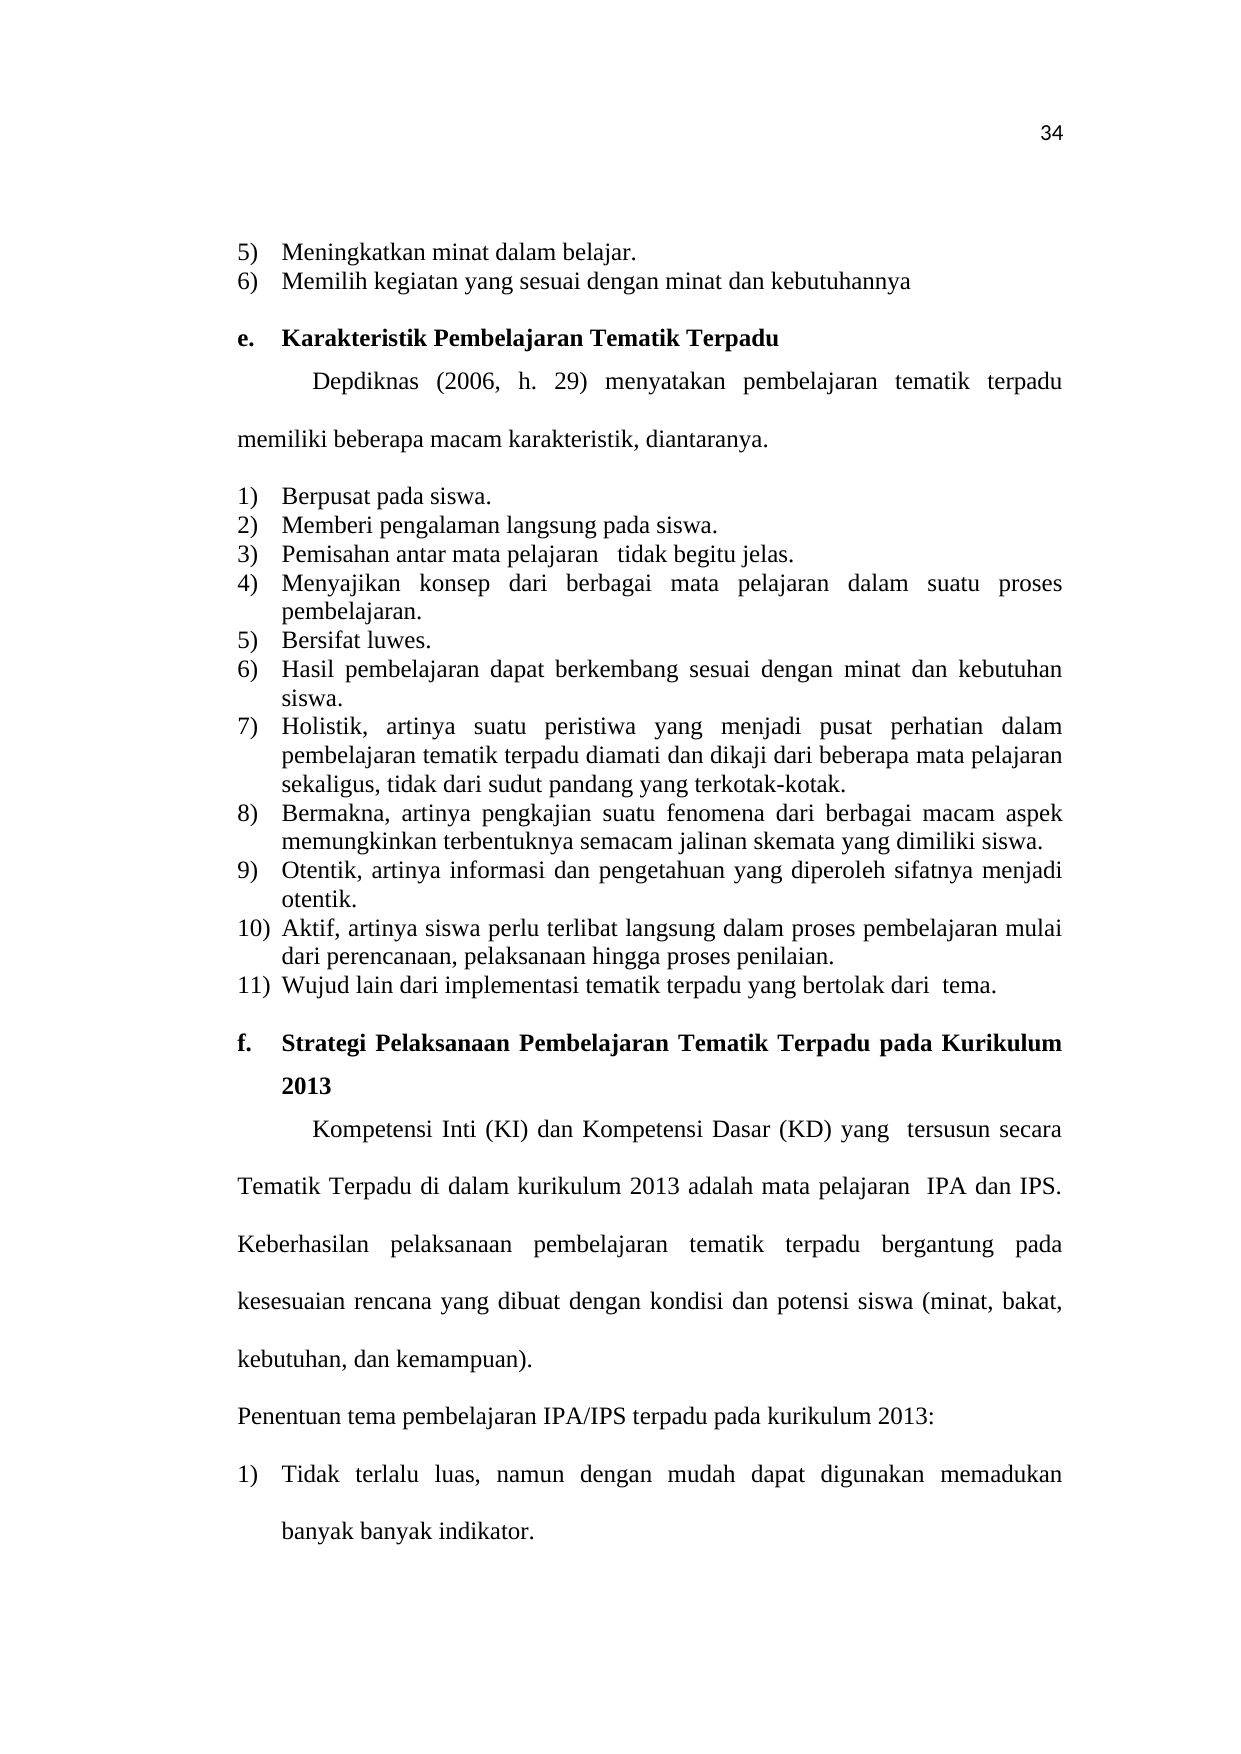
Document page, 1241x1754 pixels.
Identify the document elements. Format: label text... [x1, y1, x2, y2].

list Holistik, artinya suatu peristiwa yang menjadi pusat perhatian dalam pembelajaran tematik terpadu diamati dan dikaji dari beberapa mata pelajaran sekaligus, tidak dari sudut pandang yang terkotak-kotak. [237, 711, 1063, 798]
list Strategi Pelaksanaan Pembelajaran Tematik Terpadu pada Kurikulum 2013 [237, 1028, 1063, 1099]
list Bersifat luwes. [237, 625, 1063, 654]
text Kompetensi Inti (KI) dan Kompetensi Dasar (KD) yang tersusun secara Tematik Terpadu di dalam kurikulum 2013 adalah mata pelajaran IPA dan IPS. Keberhasilan pelaksanaan pembelajaran tematik terpadu bergantung pada kesesuaian rencana yang dibuat dengan kondisi dan potensi siswa (minat, bakat, kebutuhan, dan kemampuan). [237, 1114, 1063, 1373]
list Hasil pembelajaran dapat berkembang sesuai dengan minat dan kebutuhan siswa. [237, 654, 1063, 711]
text Depdiknas (2006, h. 29) menyatakan pembelajaran tematik terpadu memiliki beberapa macam karakteristik, diantaranya. [237, 366, 1063, 453]
list Karakteristik Pembelajaran Tematik Terpadu [237, 323, 1063, 352]
text Penentuan tema pembelajaran IPA/IPS terpadu pada kurikulum 2013: [237, 1401, 1063, 1430]
list Wujud lain dari implementasi tematik terpadu yang bertolak dari tema. [237, 970, 1063, 999]
list Meningkatkan minat dalam belajar. [237, 237, 1063, 266]
list Pemisahan antar mata pelajaran tidak begitu jelas. [237, 539, 1063, 568]
list Otentik, artinya informasi dan pengetahuan yang diperoleh sifatnya menjadi otentik. [237, 855, 1063, 913]
list Aktif, artinya siswa perlu terlibat langsung dalam proses pembelajaran mulai dari perencanaan, pelaksanaan hingga proses penilaian. [237, 913, 1063, 970]
list Bermakna, artinya pengkajian suatu fenomena dari berbagai macam aspek memungkinkan terbentuknya semacam jalinan skemata yang dimiliki siswa. [237, 798, 1063, 855]
list Memilih kegiatan yang sesuai dengan minat dan kebutuhannya [237, 266, 1063, 294]
list Memberi pengalaman langsung pada siswa. [237, 510, 1063, 539]
list Menyajikan konsep dari berbagai mata pelajaran dalam suatu proses pembelajaran. [237, 568, 1063, 625]
list Berpusat pada siswa. [237, 481, 1063, 510]
list Tidak terlalu luas, namun dengan mudah dapat digunakan memadukan banyak banyak indikator. [237, 1459, 1063, 1545]
